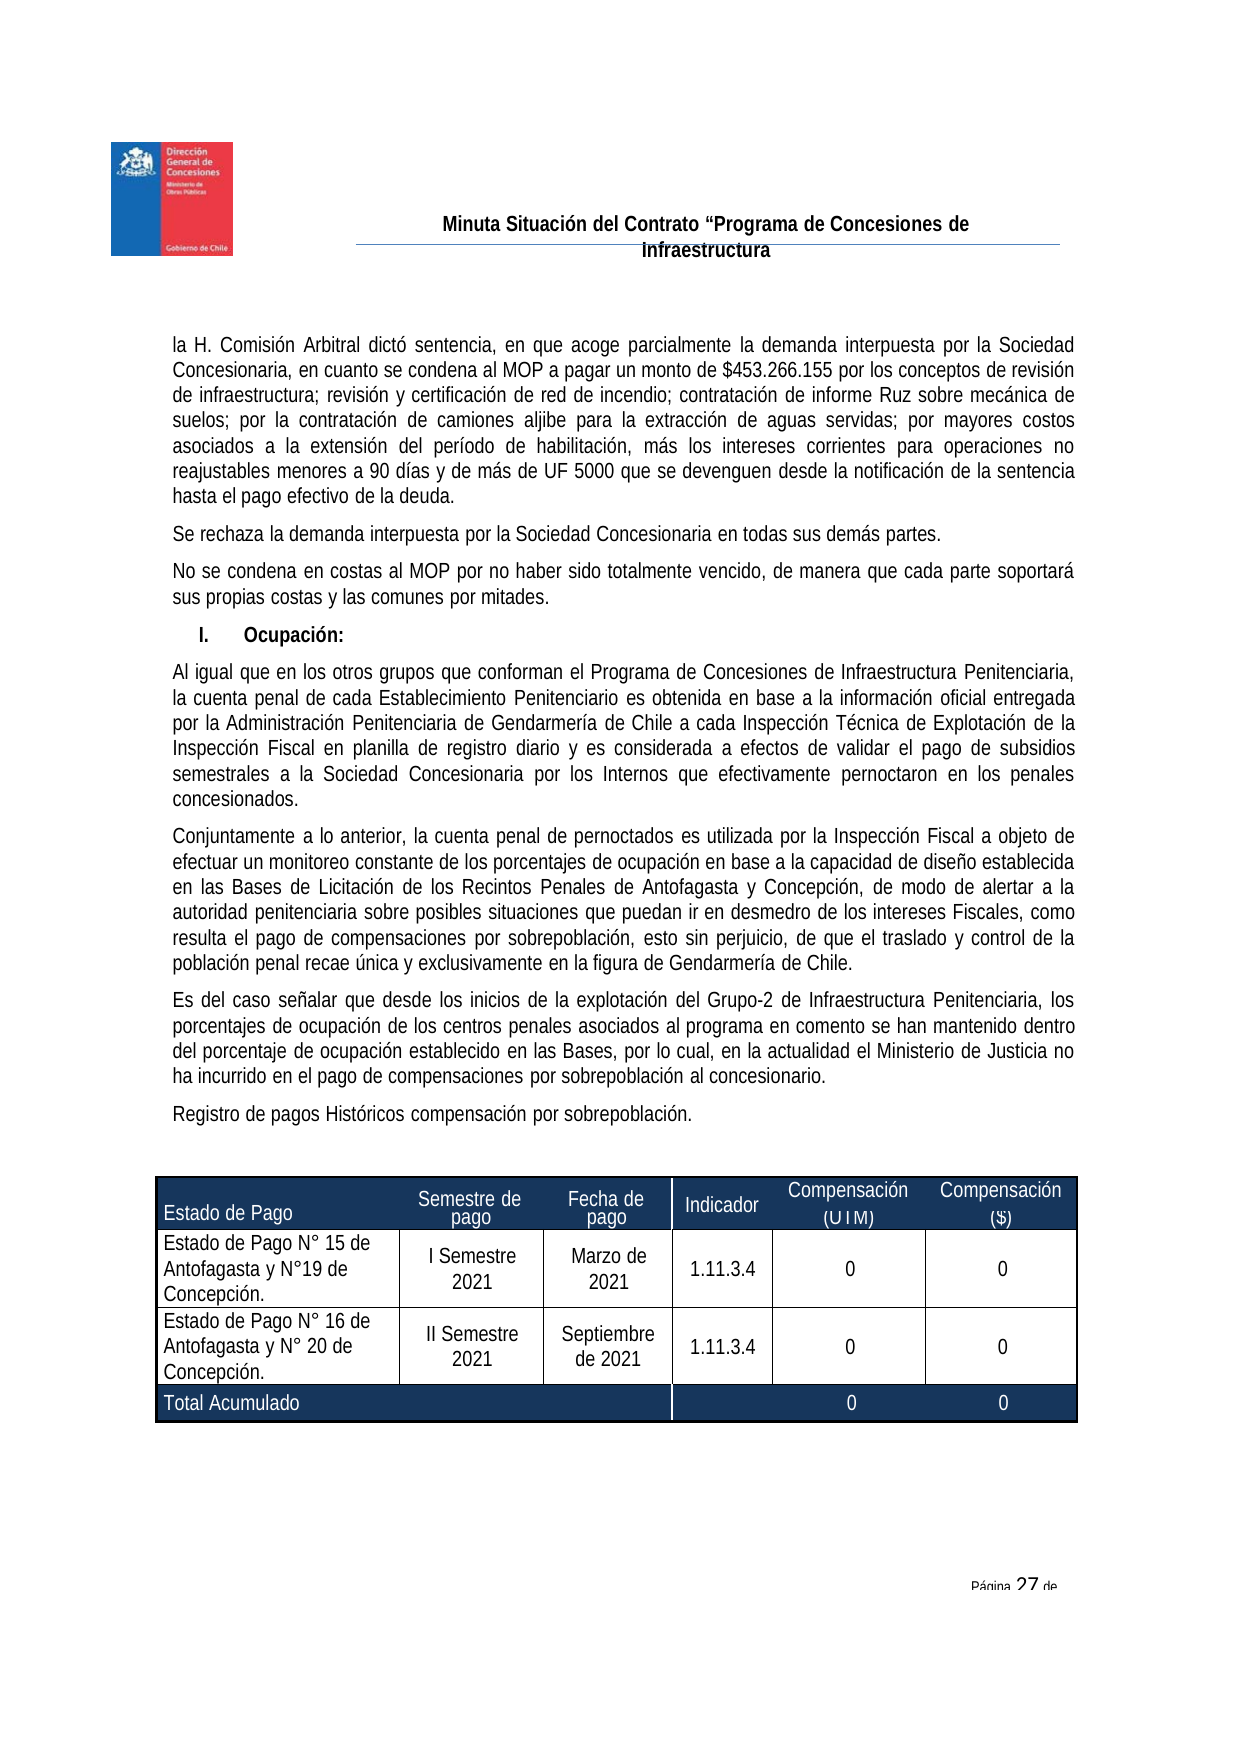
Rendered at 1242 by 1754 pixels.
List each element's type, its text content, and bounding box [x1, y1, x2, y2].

text Registro de pagos Históricos compensación por sobrepoblación. [172, 1101, 702, 1125]
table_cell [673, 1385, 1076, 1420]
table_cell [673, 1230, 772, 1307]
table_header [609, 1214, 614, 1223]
text Conjuntamente a lo anterior, la cuenta penal de pernoctados es utilizada por la Inspección Fiscal a objeto de efectuar un monitoreo constante de los porcentajes de ocupación en base a la capacidad de diseño establecida en las Bases de Licitación de los Recintos Penales de Antofagasta y Concepción, de modo de alertar a la autoridad penitenciaria sobre posibles situaciones que puedan ir en desmedro de los intereses Fiscales, como resulta el pago de compensaciones por sobrepoblación, esto sin perjuicio, de que el traslado y control de la población penal recae única y exclusivamente en la figura de Gendarmería de Chile. [172, 823, 1075, 975]
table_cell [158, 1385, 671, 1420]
text I. Ocupación: [199, 622, 1096, 647]
text Se rechaza la demanda interpuesta por la Sociedad Concesionaria en todas sus demás partes. [172, 521, 951, 546]
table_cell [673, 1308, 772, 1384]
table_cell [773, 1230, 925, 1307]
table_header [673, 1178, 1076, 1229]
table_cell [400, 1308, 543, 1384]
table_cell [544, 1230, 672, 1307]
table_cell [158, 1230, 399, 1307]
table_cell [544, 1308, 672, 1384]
picture [111, 142, 233, 256]
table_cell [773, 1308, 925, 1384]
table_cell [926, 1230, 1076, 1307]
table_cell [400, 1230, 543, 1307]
text No se condena en costas al MOP por no haber sido totalmente vencido, de manera que cada parte soportará sus propias costas y las comunes por mitades. [172, 558, 1075, 609]
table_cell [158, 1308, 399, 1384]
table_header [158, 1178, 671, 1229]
text la H. Comisión Arbitral dictó sentencia, en que acoge parcialmente la demanda interpuesta por la Sociedad Concesionaria, en cuanto se condena al MOP a pagar un monto de $453.266.155 por los conceptos de revisión de infraestructura; revisión y certificación de red de incendio; contratación de informe Ruz sobre mecánica de suelos; por la contratación de camiones aljibe para la extracción de aguas servidas; por mayores costos asociados a la extensión del período de habilitación, más los intereses corrientes para operaciones no reajustables menores a 90 días y de más de UF 5000 que se devenguen desde la notificación de la sentencia hasta el pago efectivo de la deuda. [172, 331, 1075, 508]
text Al igual que en los otros grupos que conforman el Programa de Concesiones de Infraestructura Penitenciaria, la cuenta penal de cada Establecimiento Penitenciario es obtenida en base a la información oficial entregada por la Administración Penitenciaria de Gendarmería de Chile a cada Inspección Técnica de Explotación de la Inspección Fiscal en planilla de registro diario y es considerada a efectos de validar el pago de subsidios semestrales a la Sociedad Concesionaria por los Internos que efectivamente pernoctaron en los penales concesionados. [172, 659, 1075, 811]
text Es del caso señalar que desde los inicios de la explotación del Grupo-2 de Infraestructura Penitenciaria, los porcentajes de ocupación de los centros penales asociados al programa en comento se han mantenido dentro del porcentaje de ocupación establecido en las Bases, por lo cual, en la actualidad el Ministerio de Justicia no ha incurrido en el pago de compensaciones por sobrepoblación al concesionario. [172, 987, 1075, 1088]
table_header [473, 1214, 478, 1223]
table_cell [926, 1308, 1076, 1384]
